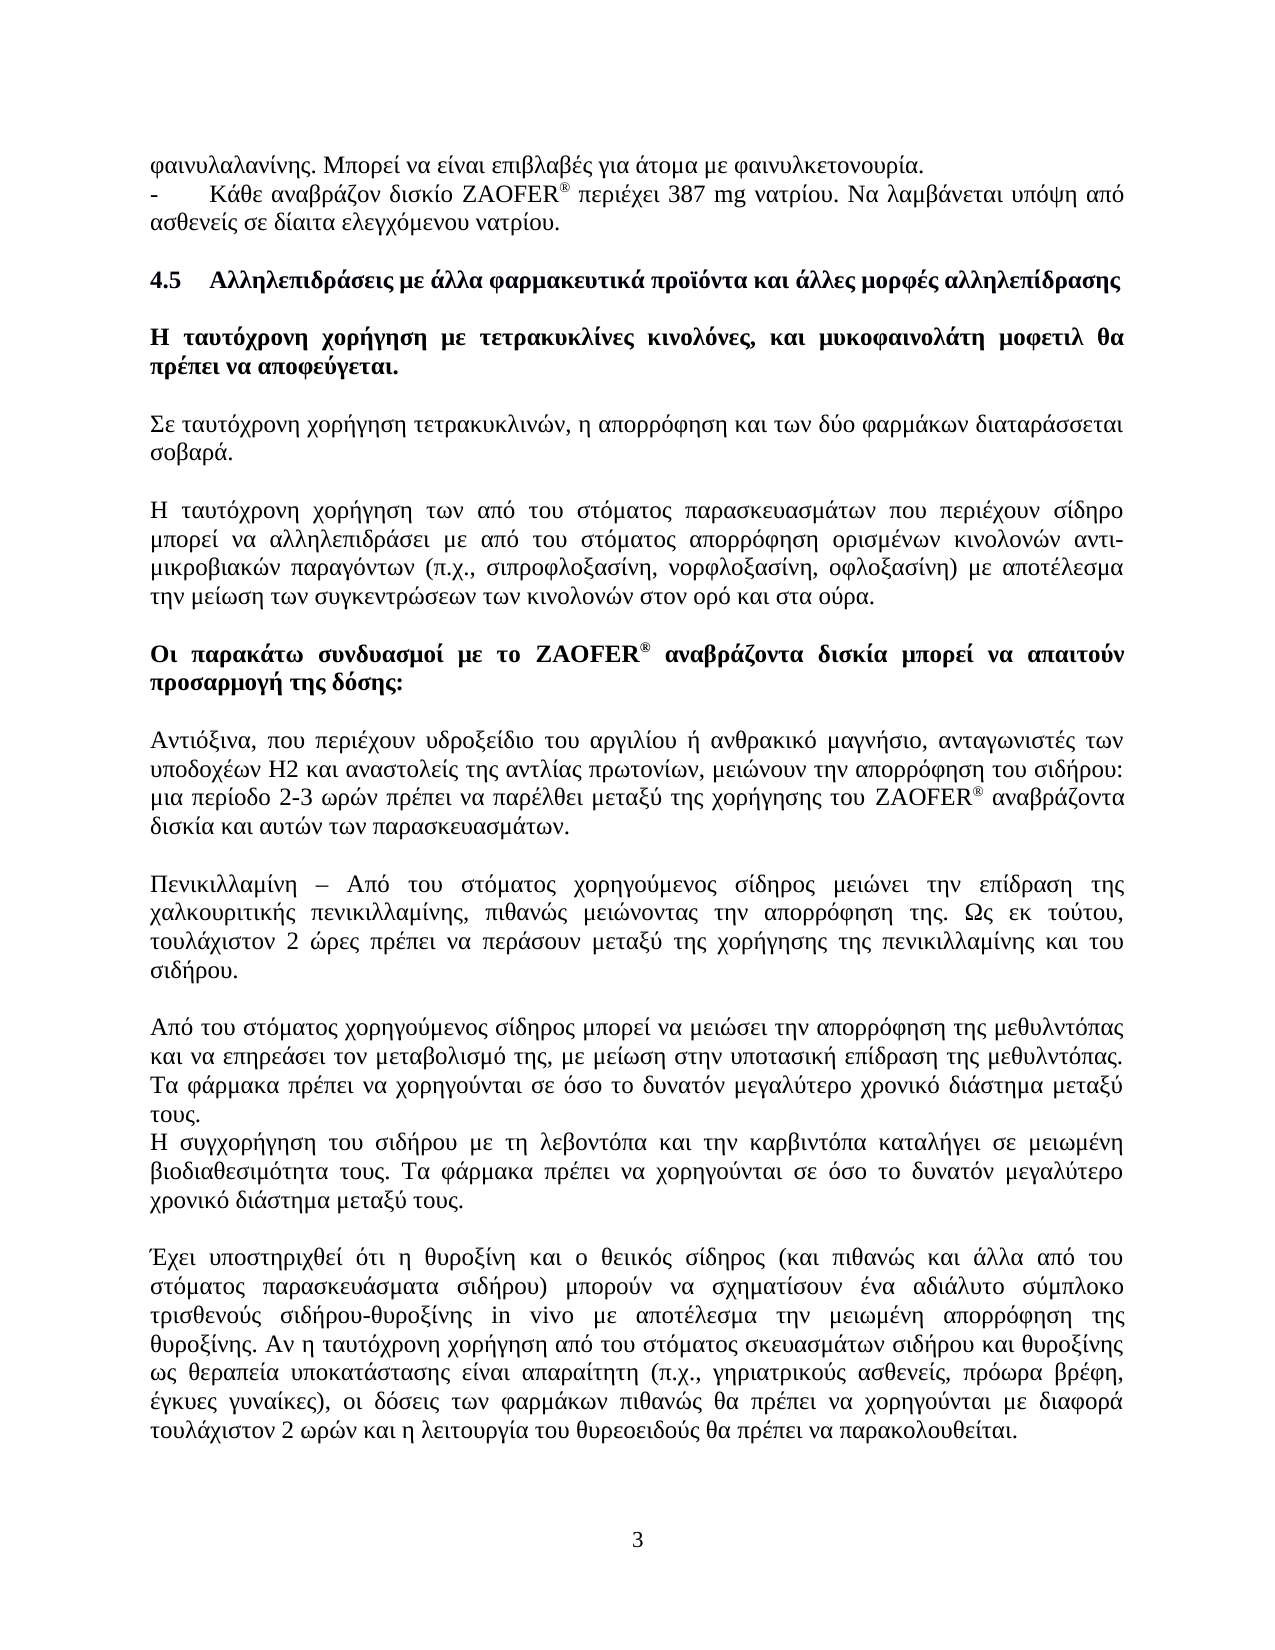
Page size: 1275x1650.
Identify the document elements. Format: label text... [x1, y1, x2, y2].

list Αλληλεπιδράσεις με άλλα φαρμακευτικά προϊόντα και άλλες μορφές αλληλεπίδρασης [150, 265, 1125, 294]
text - Kάθε αναβράζον δισκίο ZAOFER® περιέχει 387 mg νατρίου. Να λαμβάνεται υπόψη από ασθενείς σε δίαιτα ελεγχόμενου νατρίου. [150, 179, 1125, 236]
text Σε ταυτόχρονη χορήγηση τετρακυκλινών, η απορρόφηση και των δύο φαρμάκων διαταράσσεται σοβαρά. [150, 409, 1125, 466]
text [150, 150, 1125, 179]
text Πενικιλλαμίνη – Από του στόματος χορηγούμενος σίδηρος μειώνει την επίδραση της χαλκουριτικής πενικιλλαμίνης, πιθανώς μειώνοντας την απορρόφηση της. Ως εκ τούτου, τουλάχιστον 2 ώρες πρέπει να περάσουν μεταξύ της χορήγησης της πενικιλλαμίνης και του σιδήρου. [150, 869, 1125, 984]
text Έχει υποστηριχθεί ότι η θυροξίνη και ο θειικός σίδηρος (και πιθανώς και άλλα από του στόματος παρασκευάσματα σιδήρου) μπορούν να σχηματίσουν ένα αδιάλυτο σύμπλοκο τρισθενούς σιδήρου-θυροξίνης in vivo με αποτέλεσμα την μειωμένη απορρόφηση της θυροξίνης. Αν η ταυτόχρονη χορήγηση από του στόματος σκευασμάτων σιδήρου και θυροξίνης ως θεραπεία υποκατάστασης είναι απαραίτητη (π.χ., γηριατρικούς ασθενείς, πρόωρα βρέφη, έγκυες γυναίκες), οι δόσεις των φαρμάκων πιθανώς θα πρέπει να χορηγούνται με διαφορά τουλάχιστον 2 ωρών και η λειτουργία του θυρεοειδούς θα πρέπει να παρακολουθείται. [150, 1242, 1125, 1444]
text Από του στόματος χορηγούμενος σίδηρος μπορεί να μειώσει την απορρόφηση της μεθυλντόπας και να επηρεάσει τον μεταβολισμό της, με μείωση στην υποτασική επίδραση της μεθυλντόπας. Τα φάρμακα πρέπει να χορηγούνται σε όσο το δυνατόν μεγαλύτερο χρονικό διάστημα μεταξύ τους. [150, 1012, 1125, 1127]
text Η συγχορήγηση του σιδήρου με τη λεβοντόπα και την καρβιντόπα καταλήγει σε μειωμένη βιοδιαθεσιμότητα τους. Τα φάρμακα πρέπει να χορηγούνται σε όσο το δυνατόν μεγαλύτερο χρονικό διάστημα μεταξύ τους. [150, 1127, 1125, 1214]
text Η ταυτόχρονη χορήγηση με τετρακυκλίνες κινολόνες, και μυκοφαινολάτη μοφετιλ θα πρέπει να αποφεύγεται. [150, 322, 1125, 380]
text Η ταυτόχρονη χορήγηση των από του στόματος παρασκευασμάτων που περιέχουν σίδηρο μπορεί να αλληλεπιδράσει με από του στόματος απορρόφηση ορισμένων κινολονών αντι-μικροβιακών παραγόντων (π.χ., σιπροφλοξασίνη, νορφλοξασίνη, οφλοξασίνη) με αποτέλεσμα την μείωση των συγκεντρώσεων των κινολονών στον ορό και στα ούρα. [150, 495, 1125, 610]
text Οι παρακάτω συνδυασμοί με το ZAOFER® αναβράζοντα δισκία μπορεί να απαιτούν προσαρμογή της δόσης: [150, 639, 1125, 696]
text Αντιόξινα, που περιέχουν υδροξείδιο του αργιλίου ή ανθρακικό μαγνήσιο, ανταγωνιστές των υποδοχέων Η2 και αναστολείς της αντλίας πρωτονίων, μειώνουν την απορρόφηση του σιδήρου: μια περίοδο 2-3 ωρών πρέπει να παρέλθει μεταξύ της χορήγησης του ZAOFER® αναβράζοντα δισκία και αυτών των παρασκευασμάτων. [150, 725, 1125, 840]
